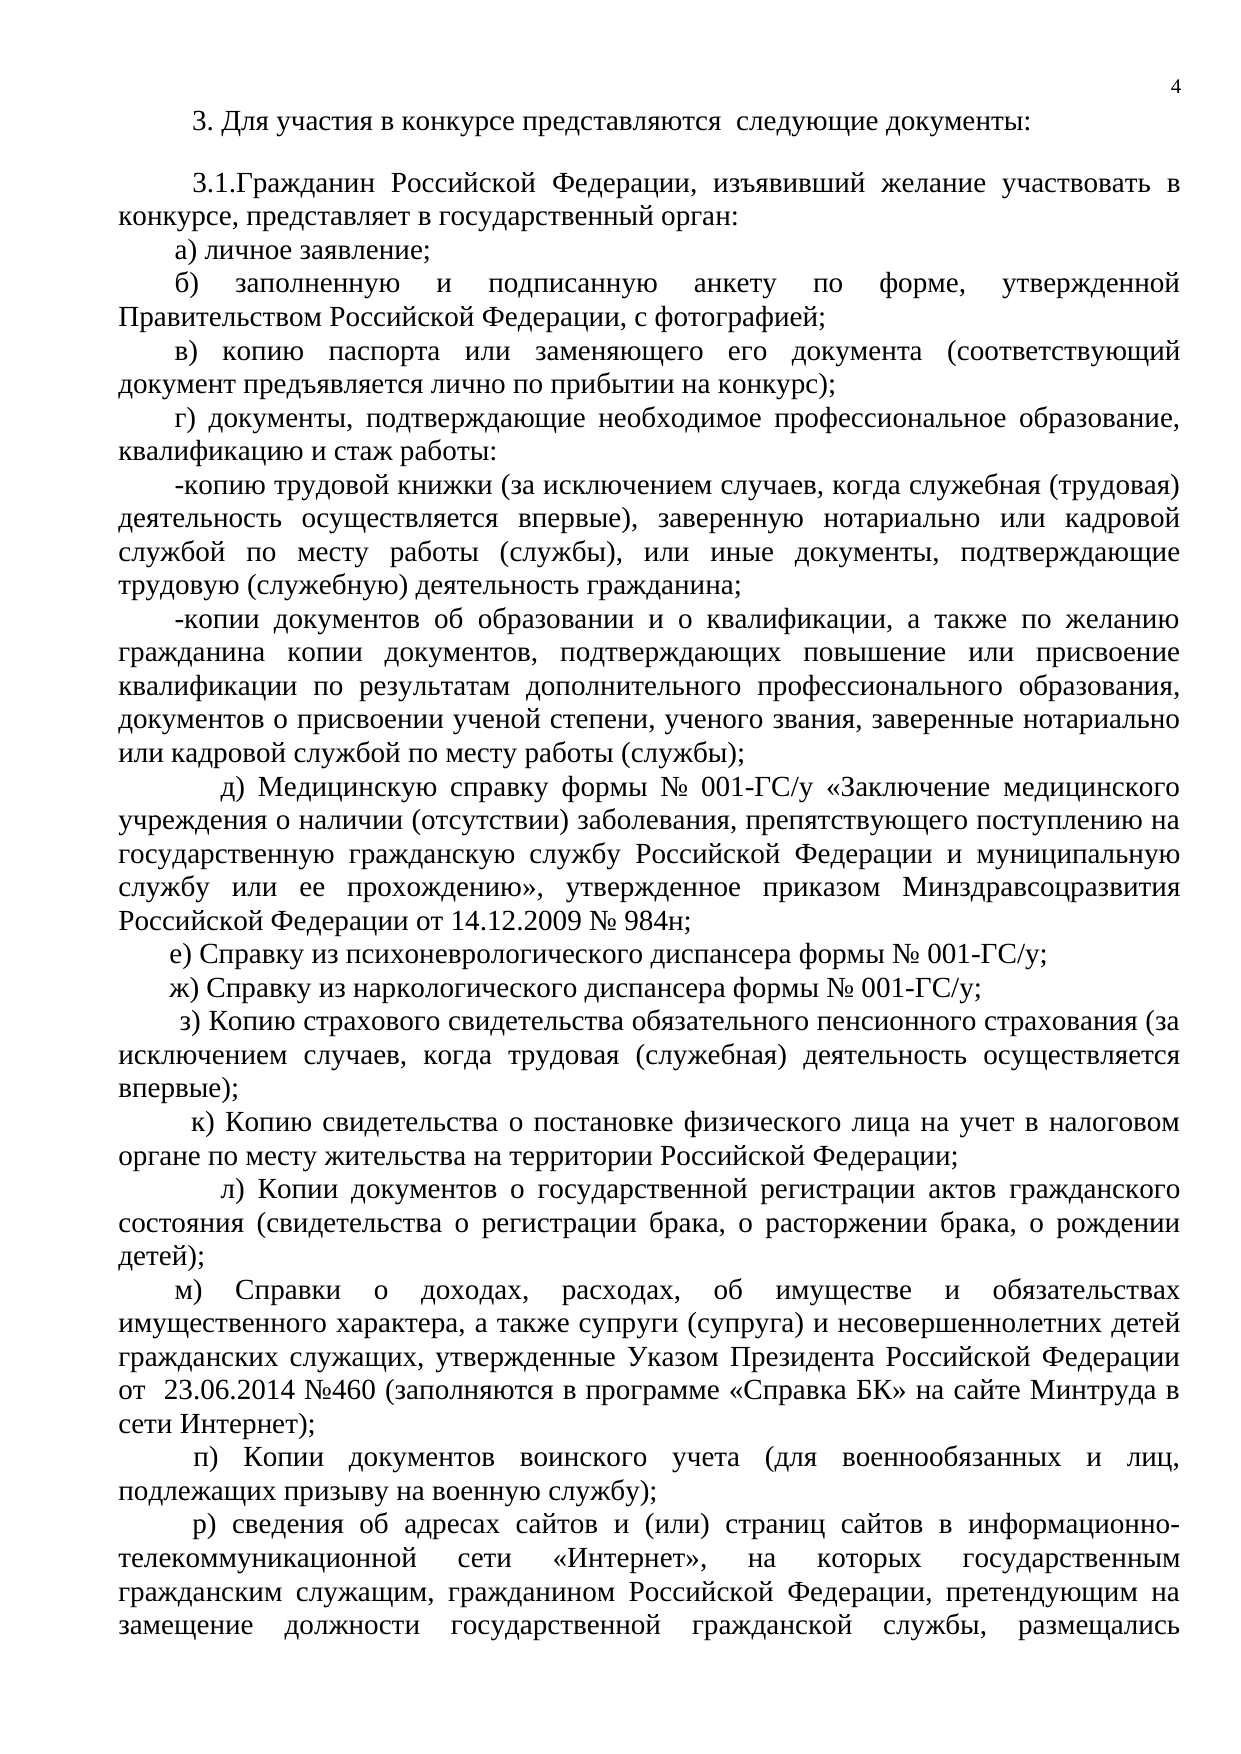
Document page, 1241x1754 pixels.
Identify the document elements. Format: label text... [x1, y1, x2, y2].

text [118, 1507, 1181, 1641]
text л) Копии документов о государственной регистрации актов гражданского состояния (свидетельства о регистрации брака, о расторжении брака, о рождении детей); [118, 1171, 1181, 1272]
text в) копию паспорта или заменяющего его документа (соответствующий документ предъявляется лично по прибытии на конкурс); [118, 333, 1181, 400]
text п) Копии документов воинского учета (для военнообязанных и лиц, подлежащих призыву на военную службу); [118, 1439, 1181, 1507]
text г) документы, подтверждающие необходимое профессиональное образование, квалификацию и стаж работы: [118, 400, 1181, 467]
text ж) Справку из наркологического диспансера формы № 001-ГС/у; [118, 970, 1181, 1003]
text -копии документов об образовании и о квалификации, а также по желанию гражданина копии документов, подтверждающих повышение или присвоение квалификации по результатам дополнительного профессионального образования, документов о присвоении ученой степени, ученого звания, заверенные нотариально или кадровой службой по месту работы (службы); [118, 601, 1181, 769]
text к) Копию свидетельства о постановке физического лица на учет в налоговом органе по месту жительства на территории Российской Федерации; [118, 1104, 1181, 1171]
text 3. Для участия в конкурсе представляются следующие документы: [118, 103, 1181, 136]
text а) личное заявление; [118, 232, 1181, 266]
text -копию трудовой книжки (за исключением случаев, когда служебная (трудовая) деятельность осуществляется впервые), заверенную нотариально или кадровой службой по месту работы (службы), или иные документы, подтверждающие трудовую (служебную) деятельность гражданина; [118, 467, 1181, 601]
text м) Справки о доходах, расходах, об имуществе и обязательствах имущественного характера, а также супруги (супруга) и несовершеннолетних детей гражданских служащих, утвержденные Указом Президента Российской Федерации от 23.06.2014 №460 (заполняются в программе «Справка БК» на сайте Минтруда в сети Интернет); [118, 1272, 1181, 1439]
text д) Медицинскую справку формы № 001-ГС/у «Заключение медицинского учреждения о наличии (отсутствии) заболевания, препятствующего поступлению на государственную гражданскую службу Российской Федерации и муниципальную службу или ее прохождению», утвержденное приказом Минздравсоцразвития Российской Федерации от 14.12.2009 № 984н; [118, 769, 1181, 936]
text 3.1.Гражданин Российской Федерации, изъявивший желание участвовать в конкурсе, представляет в государственный орган: [118, 165, 1181, 232]
text з) Копию страхового свидетельства обязательного пенсионного страхования (за исключением случаев, когда трудовая (служебная) деятельность осуществляется впервые); [118, 1003, 1181, 1104]
text б) заполненную и подписанную анкету по форме, утвержденной Правительством Российской Федерации, с фотографией; [118, 266, 1181, 333]
text е) Справку из психоневрологического диспансера формы № 001-ГС/у; [118, 936, 1181, 970]
